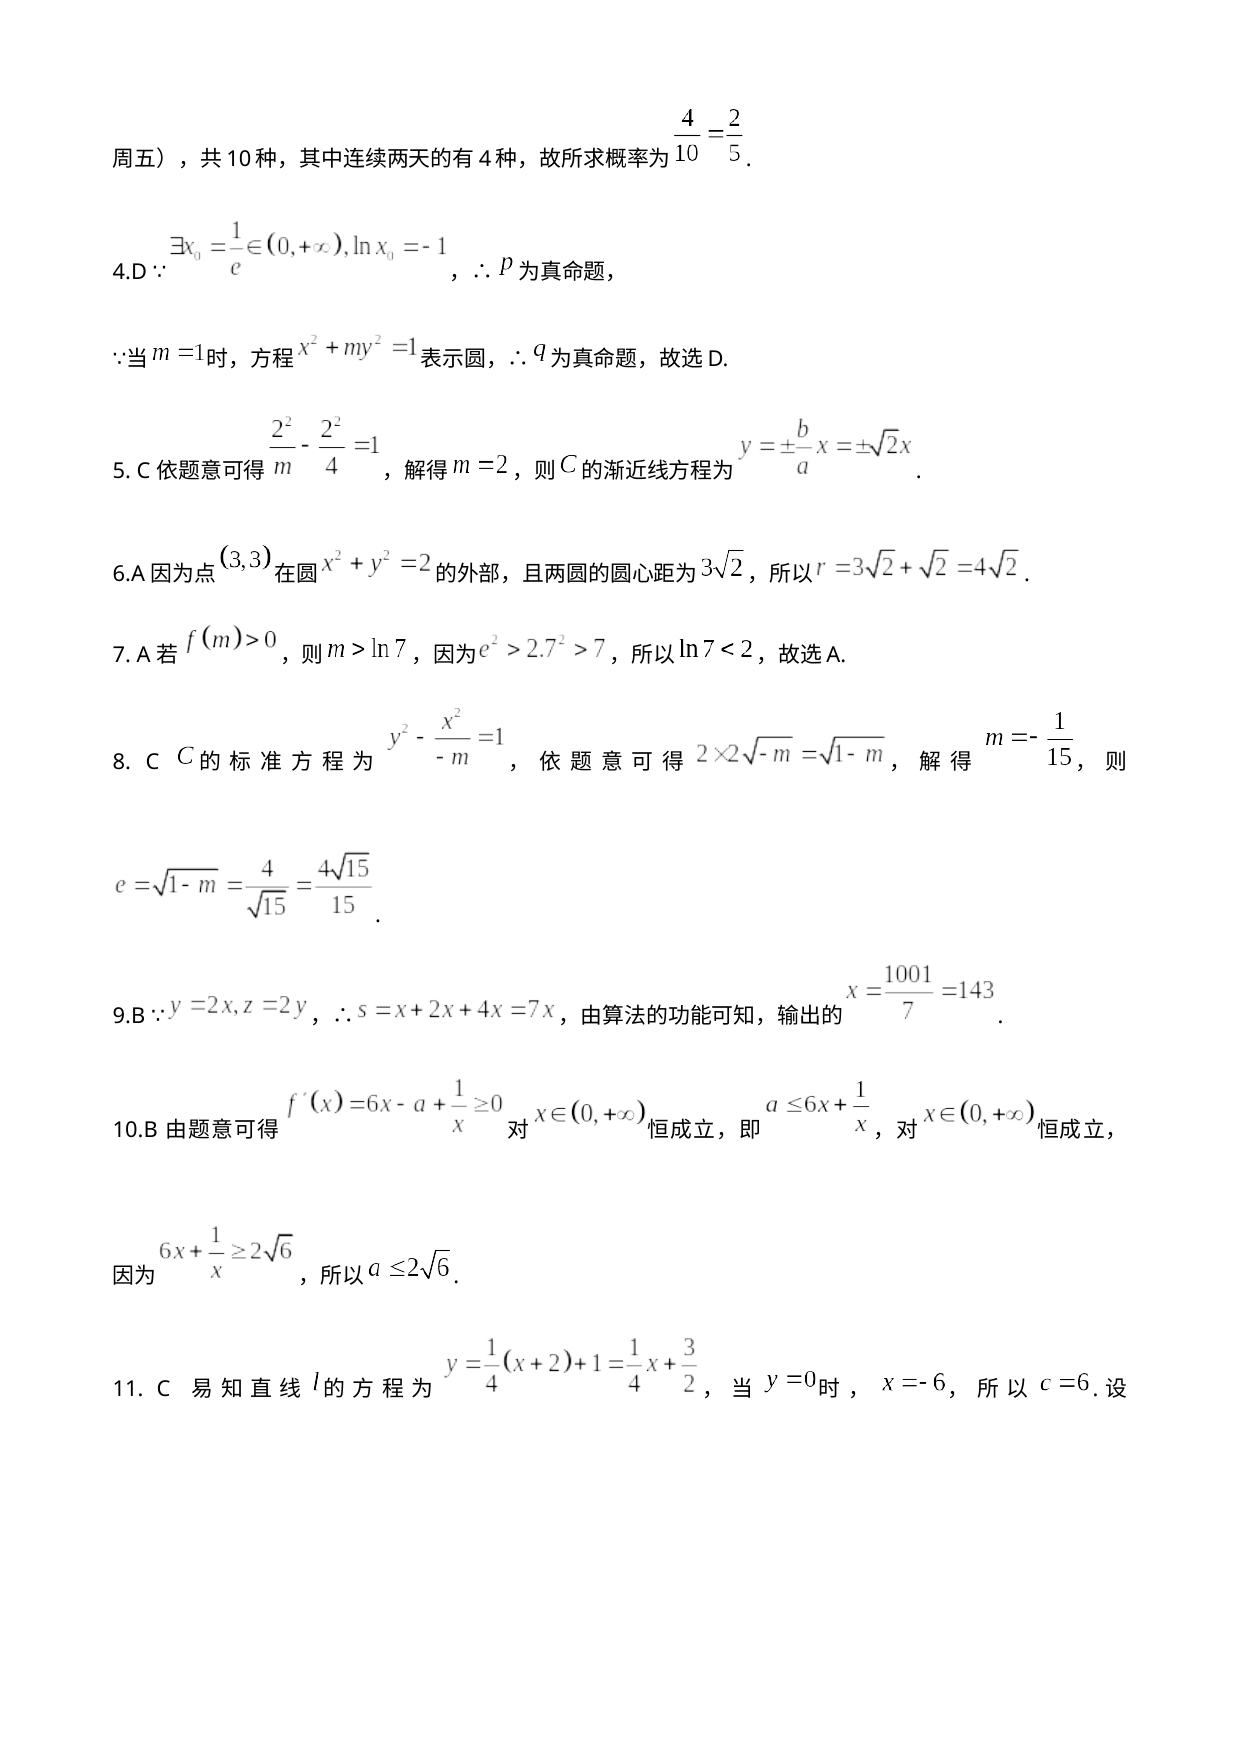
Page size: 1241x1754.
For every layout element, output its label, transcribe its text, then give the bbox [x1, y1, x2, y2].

text 9.B ∵，∴，由算法的功能可知，输出的. [112, 960, 1128, 1057]
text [112, 1333, 1128, 1430]
text 10.B 由题意可得对恒成立，即，对恒成立，因为，所以. [112, 1073, 1128, 1317]
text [112, 102, 1128, 199]
text 5. C 依题意可得，解得，则的渐近线方程为. 6.A 因为点在圆的外部，且两圆的圆心距为，所以. [112, 409, 1128, 604]
text ∵当时，方程表示圆，∴为真命题，故选D. [112, 328, 1128, 393]
text 8. C 的标准方程为，依题意可得，解得，则. [112, 701, 1128, 945]
text 4.D ∵，∴为真命题， [112, 215, 1128, 313]
text 7. A 若，则，因为，所以，故选A. [112, 620, 1128, 685]
